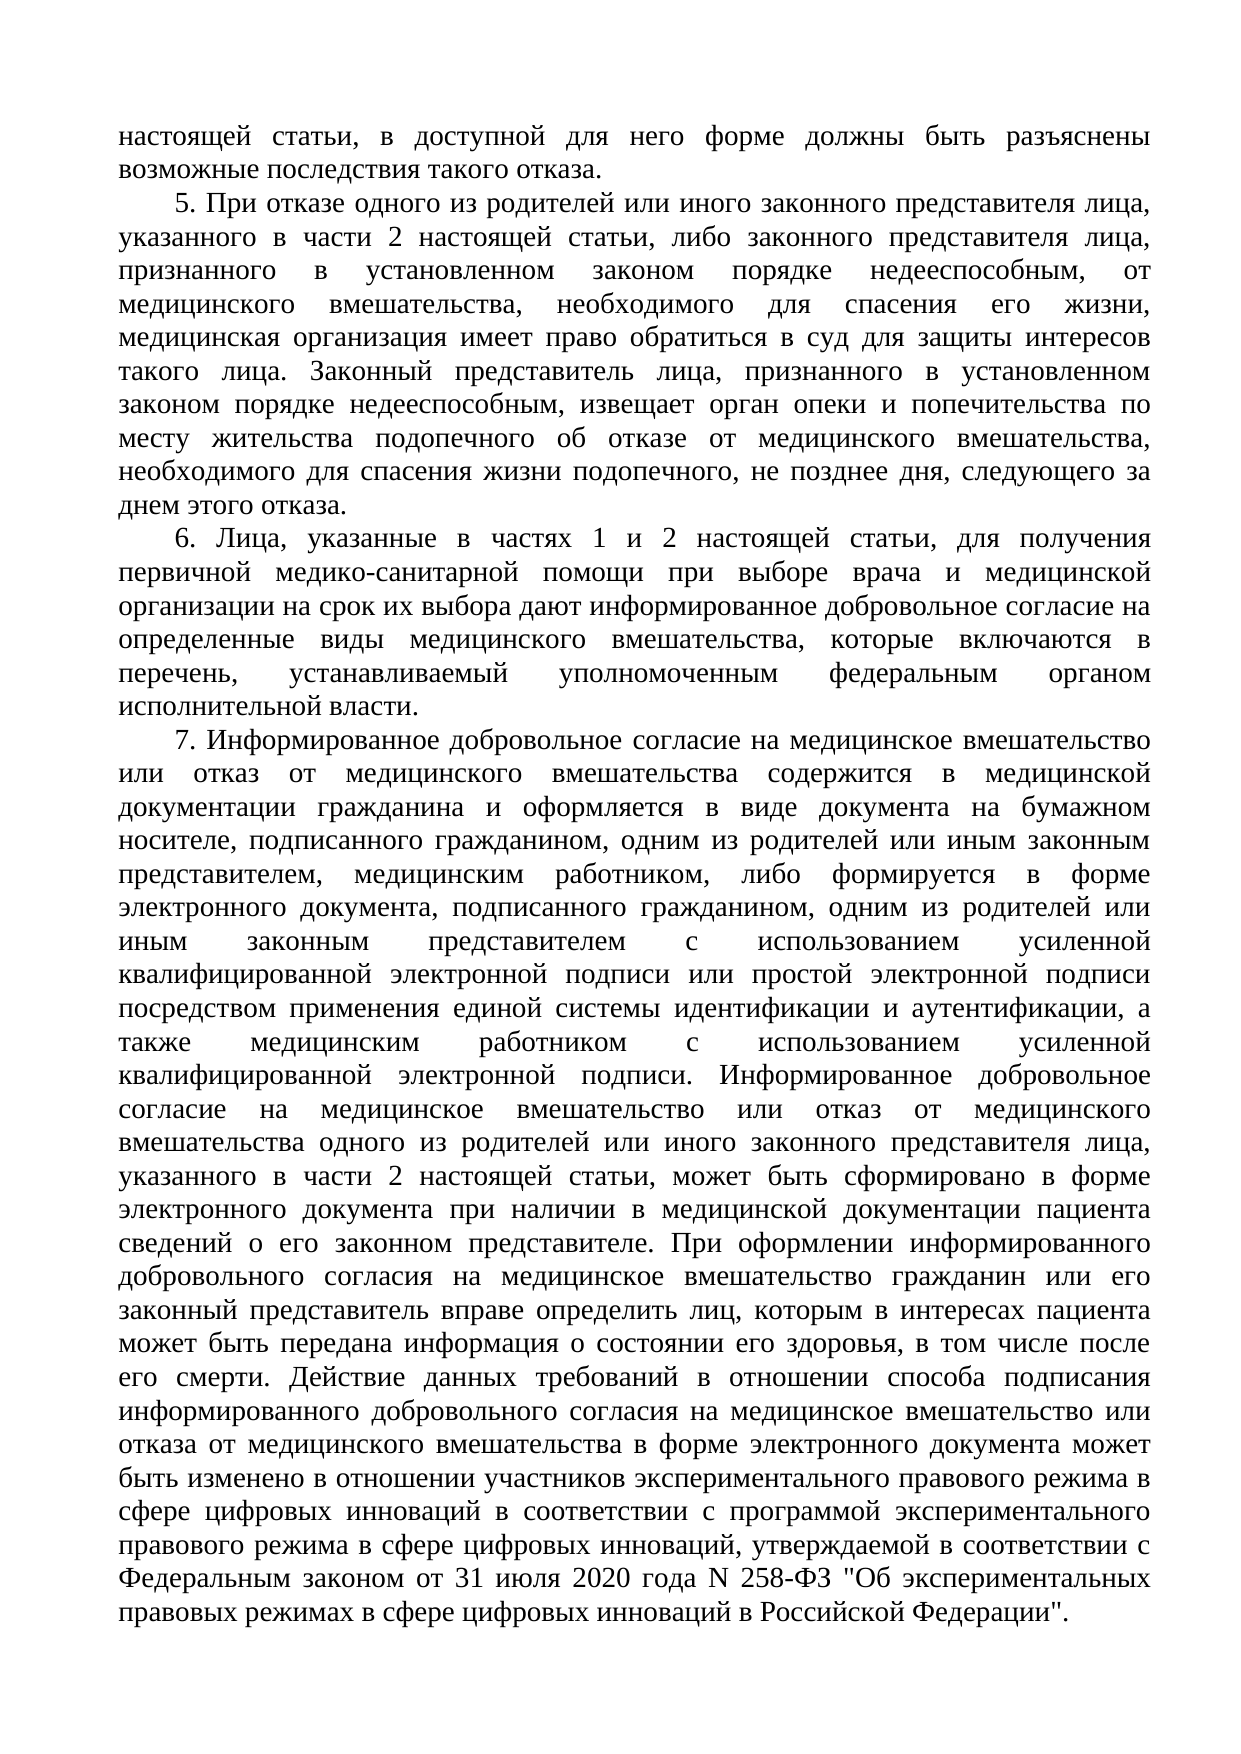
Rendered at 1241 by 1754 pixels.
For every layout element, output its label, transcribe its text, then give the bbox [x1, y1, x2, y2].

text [118, 118, 1152, 185]
text 7. Информированное добровольное согласие на медицинское вмешательство или отказ от медицинского вмешательства содержится в медицинской документации гражданина и оформляется в виде документа на бумажном носителе, подписанного гражданином, одним из родителей или иным законным представителем, медицинским работником, либо формируется в форме электронного документа, подписанного гражданином, одним из родителей или иным законным представителем с использованием усиленной квалифицированной электронной подписи или простой электронной подписи посредством применения единой системы идентификации и аутентификации, а также медицинским работником с использованием усиленной квалифицированной электронной подписи. Информированное добровольное согласие на медицинское вмешательство или отказ от медицинского вмешательства одного из родителей или иного законного представителя лица, указанного в части 2 настоящей статьи, может быть сформировано в форме электронного документа при наличии в медицинской документации пациента сведений о его законном представителе. При оформлении информированного добровольного согласия на медицинское вмешательство гражданин или его законный представитель вправе определить лиц, которым в интересах пациента может быть передана информация о состоянии его здоровья, в том числе после его смерти. Действие данных требований в отношении способа подписания информированного добровольного согласия на медицинское вмешательство или отказа от медицинского вмешательства в форме электронного документа может быть изменено в отношении участников экспериментального правового режима в сфере цифровых инноваций в соответствии с программой экспериментального правового режима в сфере цифровых инноваций, утверждаемой в соответствии с Федеральным законом от 31 июля 2020 года N 258-ФЗ "Об экспериментальных правовых режимах в сфере цифровых инноваций в Российской Федерации". [118, 722, 1152, 1627]
text 5. При отказе одного из родителей или иного законного представителя лица, указанного в части 2 настоящей статьи, либо законного представителя лица, признанного в установленном законом порядке недееспособным, от медицинского вмешательства, необходимого для спасения его жизни, медицинская организация имеет право обратиться в суд для защиты интересов такого лица. Законный представитель лица, признанного в установленном законом порядке недееспособным, извещает орган опеки и попечительства по месту жительства подопечного об отказе от медицинского вмешательства, необходимого для спасения жизни подопечного, не позднее дня, следующего за днем этого отказа. [118, 185, 1152, 521]
text 6. Лица, указанные в частях 1 и 2 настоящей статьи, для получения первичной медико-санитарной помощи при выборе врача и медицинской организации на срок их выбора дают информированное добровольное согласие на определенные виды медицинского вмешательства, которые включаются в перечень, устанавливаемый уполномоченным федеральным органом исполнительной власти. [118, 521, 1152, 722]
